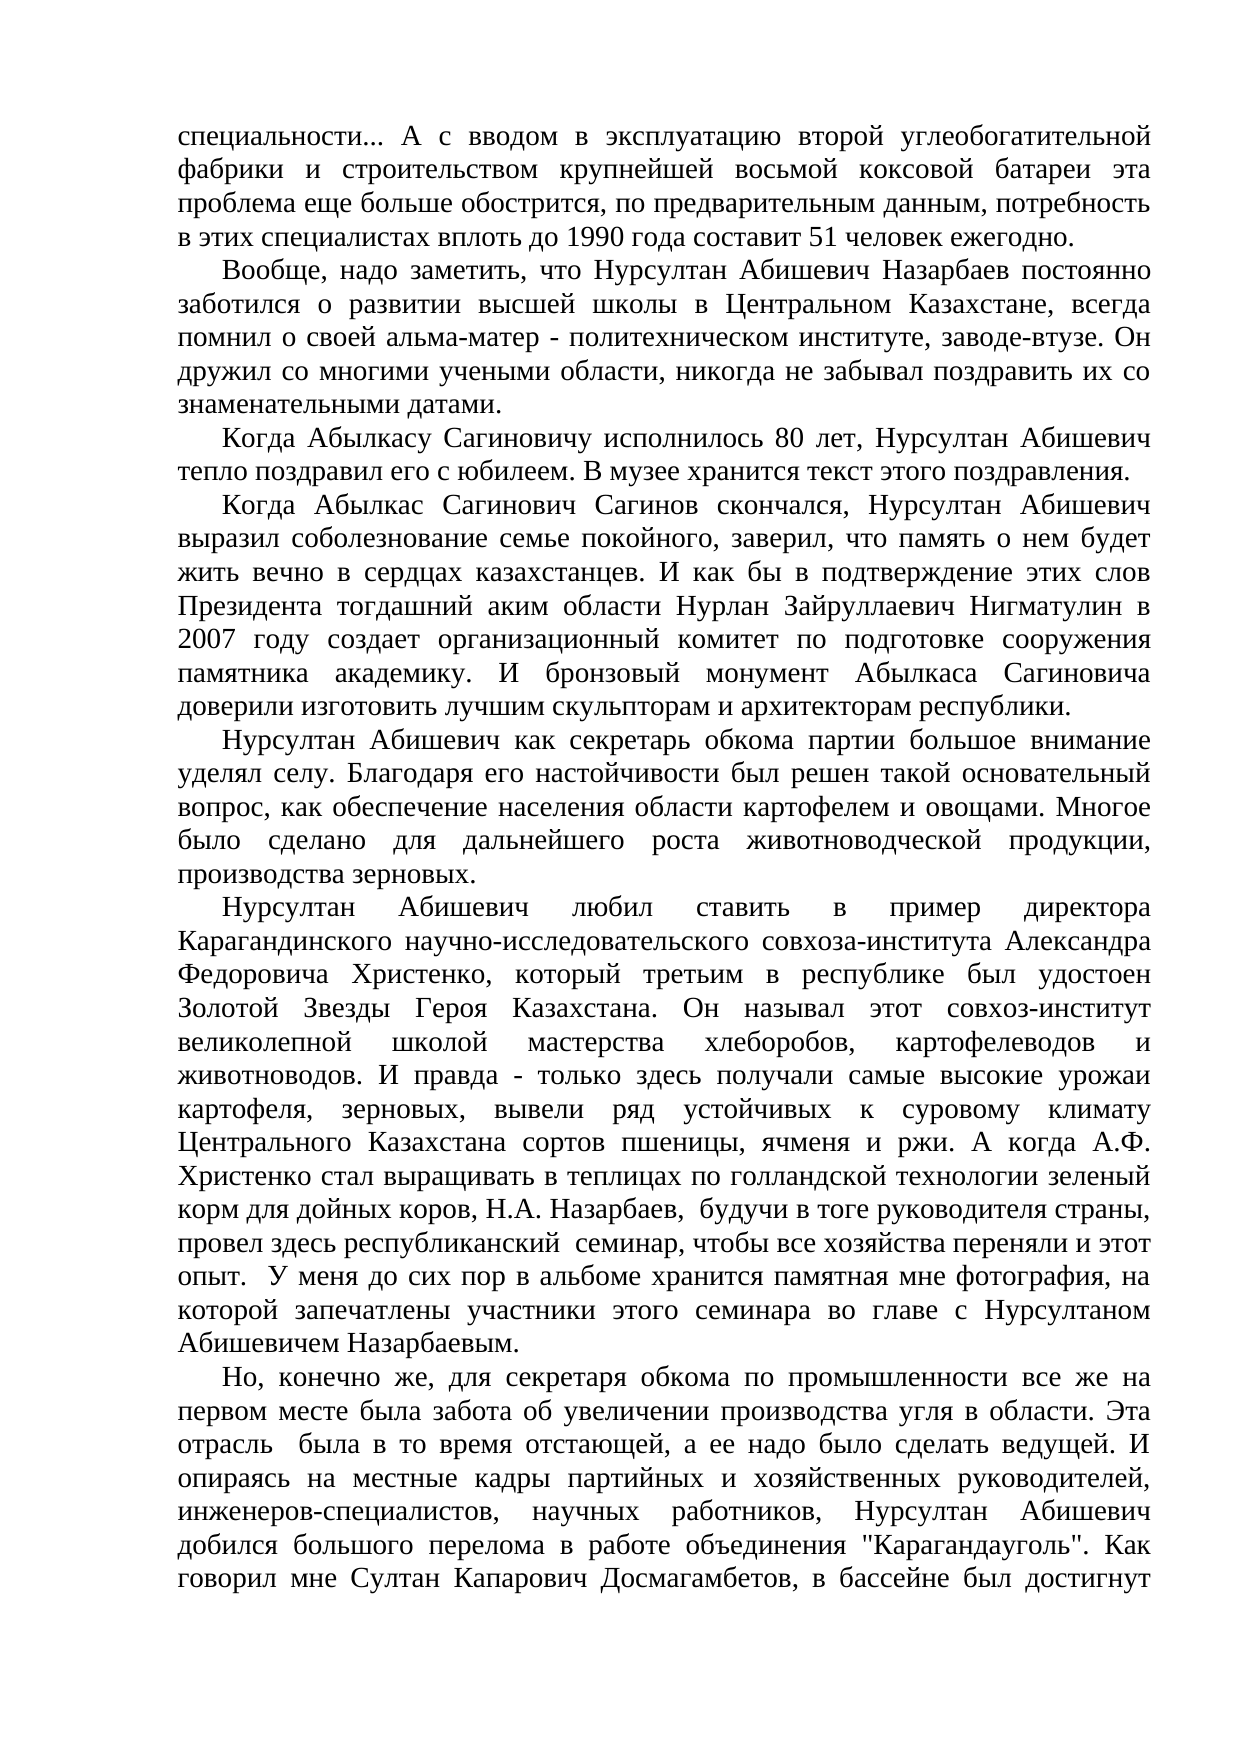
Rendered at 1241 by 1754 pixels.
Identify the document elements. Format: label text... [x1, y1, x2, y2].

text Когда Абылкас Сагинович Сагинов скончался, Нурсултан Абишевич выразил соболезнование семье покойного, заверил, что память о нем будет жить вечно в сердцах казахстанцев. И как бы в подтверждение этих слов Президента тогдашний аким области Нурлан Зайруллаевич Нигматулин в 2007 году создает организационный комитет по подготовке сооружения памятника академику. И бронзовый монумент Абылкаса Сагиновича доверили изготовить лучшим скульпторам и архитекторам республики. [177, 487, 1152, 722]
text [177, 118, 1152, 252]
text Нурсултан Абишевич как секретарь обкома партии большое внимание уделял селу. Благодаря его настойчивости был решен такой основательный вопрос, как обеспечение населения области картофелем и овощами. Многое было сделано для дальнейшего роста животноводческой продукции, производства зерновых. [177, 722, 1152, 889]
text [177, 1359, 1152, 1594]
text Когда Абылкасу Сагиновичу исполнилось 80 лет, Нурсултан Абишевич тепло поздравил его с юбилеем. В музее хранится текст этого поздравления. [177, 420, 1152, 487]
text Нурсултан Абишевич любил ставить в пример директора Карагандинского научно-исследовательского совхоза-института Александра Федоровича Христенко, который третьим в республике был удостоен Золотой Звезды Героя Казахстана. Он называл этот совхоз-институт великолепной школой мастерства хлеборобов, картофелеводов и животноводов. И правда - только здесь получали самые высокие урожаи картофеля, зерновых, вывели ряд устойчивых к суровому климату Центрального Казахстана сортов пшеницы, ячменя и ржи. А когда А.Ф. Христенко стал выращивать в теплицах по голландской технологии зеленый корм для дойных коров, Н.А. Назарбаев, будучи в тоге руководителя страны, провел здесь республиканский семинар, чтобы все хозяйства переняли и этот опыт. У меня до сих пор в альбоме хранится памятная мне фотография, на которой запечатлены участники этого семинара во главе с Нурсултаном Абишевичем Назарбаевым. [177, 889, 1152, 1359]
text Вообще, надо заметить, что Нурсултан Абишевич Назарбаев постоянно заботился о развитии высшей школы в Центральном Казахстане, всегда помнил о своей альма-матер - политехническом институте, заводе-втузе. Он дружил со многими учеными области, никогда не забывал поздравить их со знаменательными датами. [177, 252, 1152, 420]
